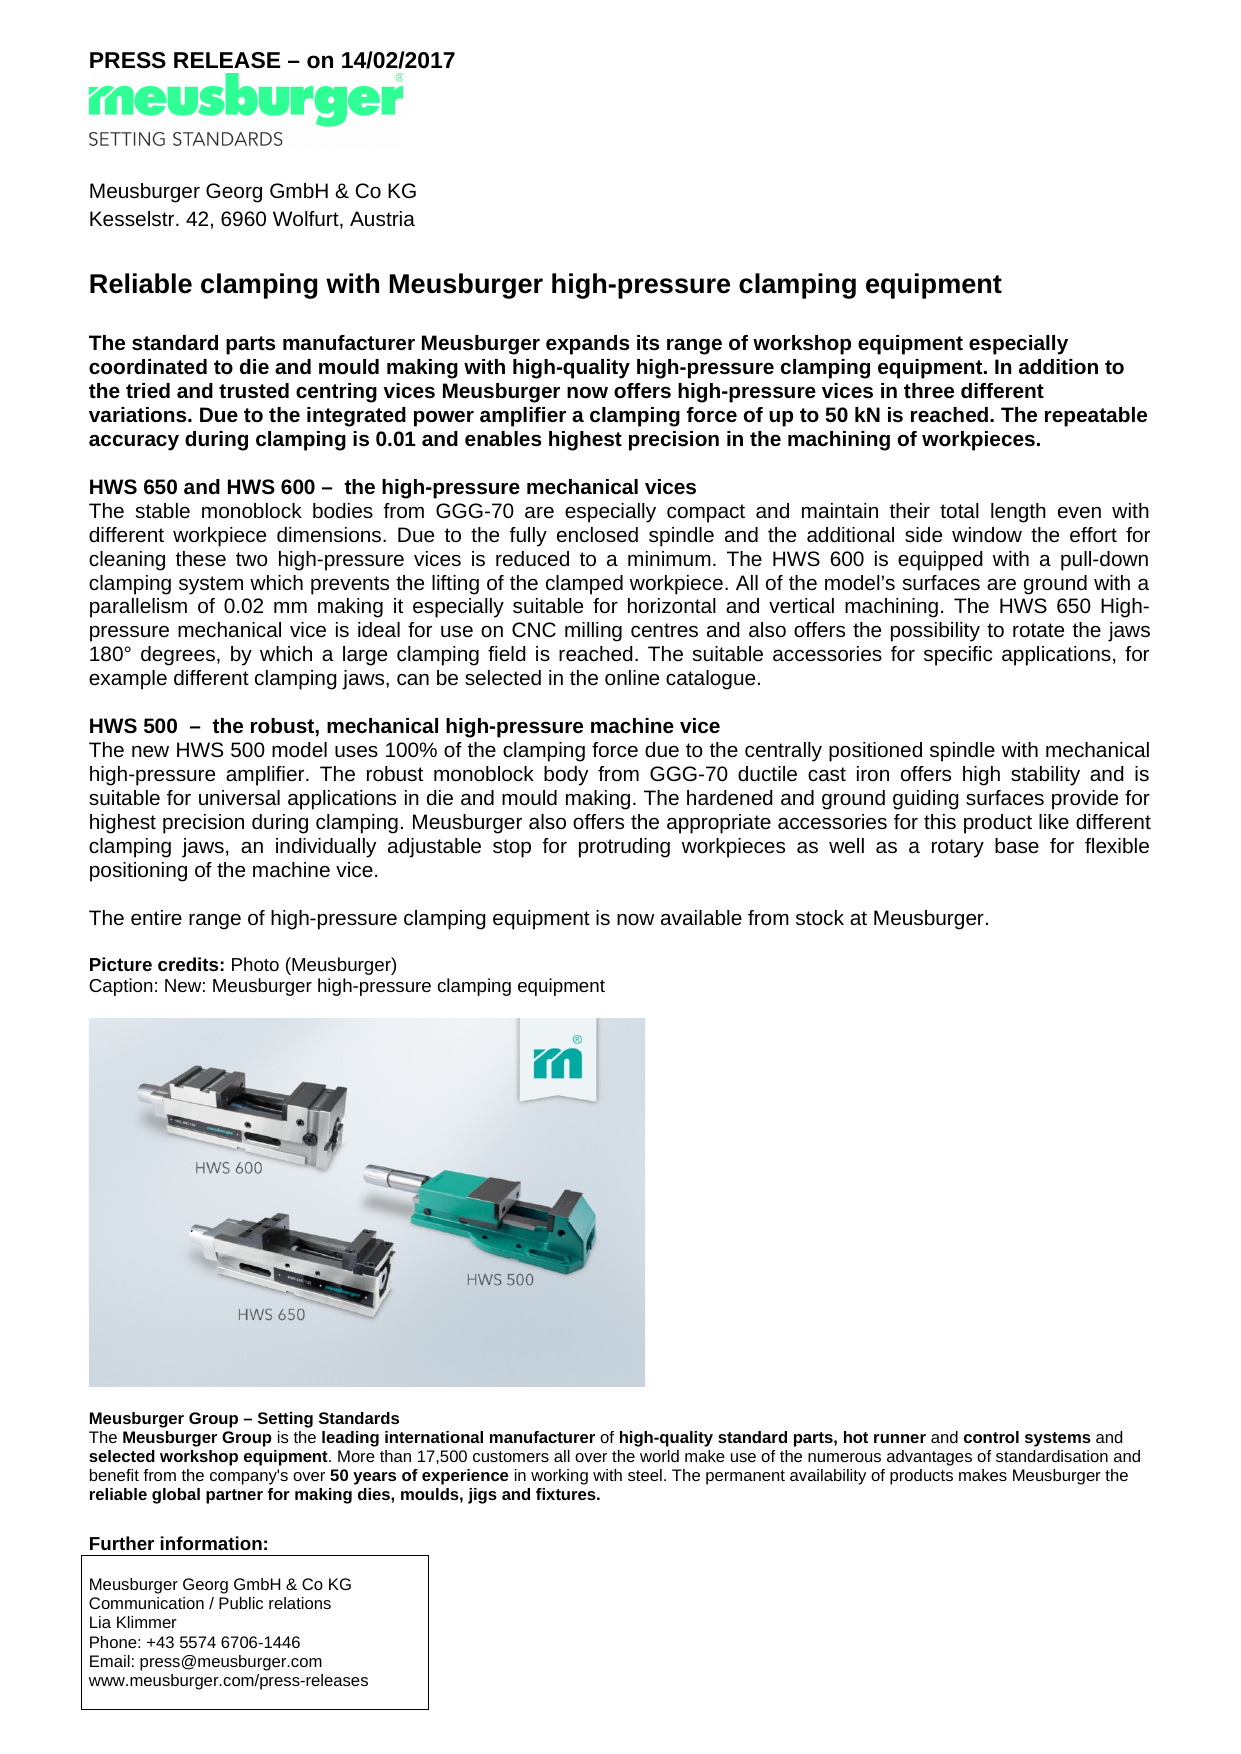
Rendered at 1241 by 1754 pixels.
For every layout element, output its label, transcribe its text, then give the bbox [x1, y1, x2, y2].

text Picture credits: Photo (Meusburger) [89, 954, 1152, 975]
text Further information: [89, 1533, 1152, 1555]
text Kesselstr. 42, 6960 Wolfurt, Austria [89, 207, 1152, 231]
text Reliable clamping with Meusburger high-pressure clamping equipment [89, 268, 1158, 299]
picture [88, 1018, 646, 1387]
text Meusburger Georg GmbH & Co KG [89, 179, 1152, 203]
table_header Meusburger Georg GmbH & Co KG Communication / Public relations Lia Klimmer Phone: +43 5574 6706-1446 Email: press@meusburger.com www.meusburger.com/press-releases [82, 1556, 428, 1709]
picture [88, 73, 403, 151]
text Caption: New: Meusburger high-pressure clamping equipment [89, 975, 1152, 997]
text The entire range of high-pressure clamping equipment is now available from stock at Meusburger. [89, 906, 1152, 930]
text HWS 650 and HWS 600 – the high-pressure mechanical vices [89, 474, 1152, 498]
text The stable monoblock bodies from GGG-70 are especially compact and maintain their total length even with different workpiece dimensions. Due to the fully enclosed spindle and the additional side window the effort for cleaning these two high-pressure vices is reduced to a minimum. The HWS 600 is equipped with a pull-down clamping system which prevents the lifting of the clamped workpiece. All of the model’s surfaces are ground with a parallelism of 0.02 mm making it especially suitable for horizontal and vertical machining. The HWS 650 High-pressure mechanical vice is ideal for use on CNC milling centres and also offers the possibility to rotate the jaws 180° degrees, by which a large clamping field is reached. The suitable accessories for specific applications, for example different clamping jaws, can be selected in the online catalogue. [89, 498, 1152, 690]
text Meusburger Group – Setting Standards [89, 1408, 1152, 1428]
text The new HWS 500 model uses 100% of the clamping force due to the centrally positioned spindle with mechanical high-pressure amplifier. The robust monoblock body from GGG-70 ductile cast iron offers high stability and is suitable for universal applications in die and mould making. The hardened and ground guiding surfaces provide for highest precision during clamping. Meusburger also offers the appropriate accessories for this product like different clamping jaws, an individually adjustable stop for protruding workpieces as well as a rotary base for flexible positioning of the machine vice. [89, 738, 1152, 882]
text The standard parts manufacturer Meusburger expands its range of workshop equipment especially coordinated to die and mould making with high-quality high-pressure clamping equipment. In addition to the tried and trusted centring vices Meusburger now offers high-pressure vices in three different variations. Due to the integrated power amplifier a clamping force of up to 50 kN is reached. The repeatable accuracy during clamping is 0.01 and enables highest precision in the machining of workpieces. [89, 331, 1152, 451]
text The Meusburger Group is the leading international manufacturer of high-quality standard parts, hot runner and control systems and selected workshop equipment. More than 17,500 customers all over the world make use of the numerous advantages of standardisation and benefit from the company's over 50 years of experience in working with steel. The permanent availability of products makes Meusburger the reliable global partner for making dies, moulds, jigs and fixtures. [89, 1428, 1152, 1504]
text HWS 500 – the robust, mechanical high-pressure machine vice [89, 714, 1152, 738]
